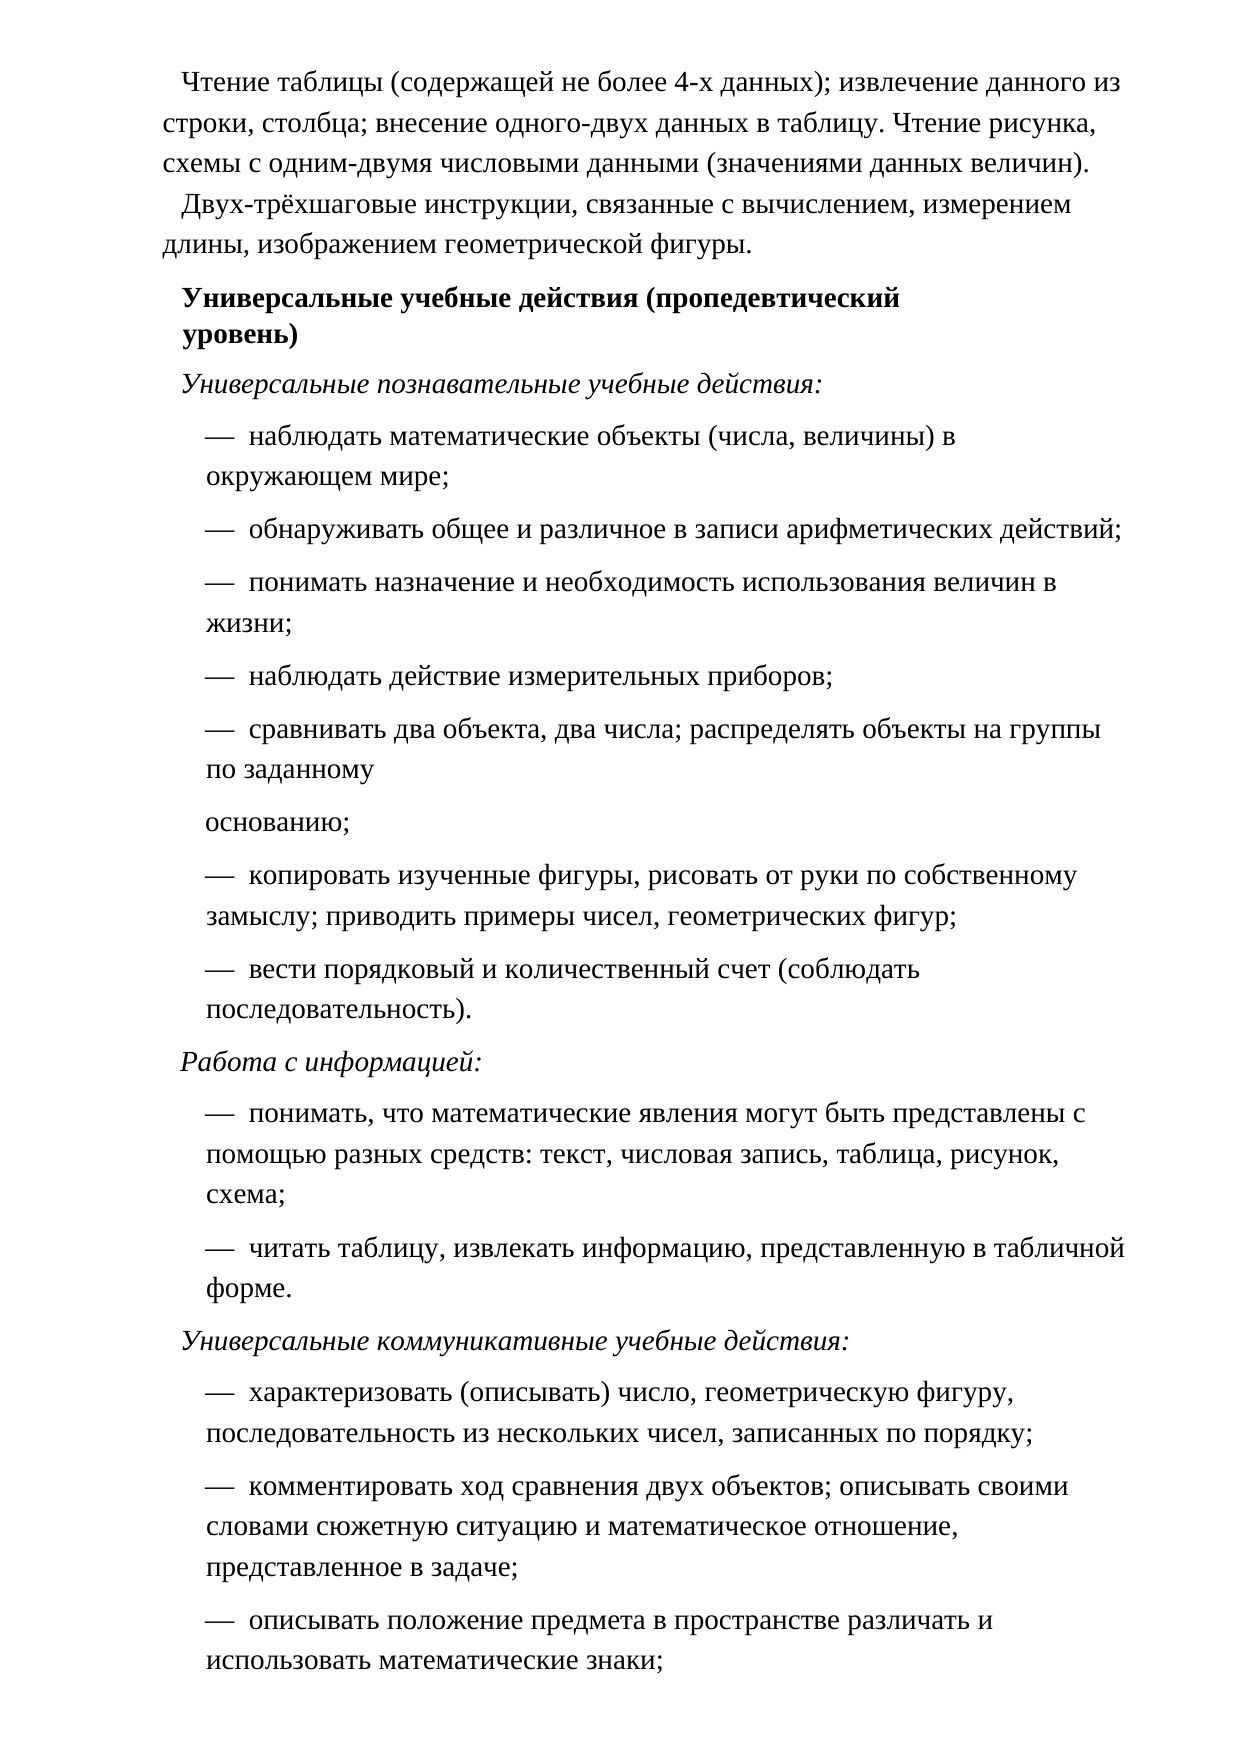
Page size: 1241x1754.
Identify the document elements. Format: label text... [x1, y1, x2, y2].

text — наблюдать действие измерительных приборов; [205, 658, 1129, 691]
text Универсальные коммуникативные учебные действия: [180, 1323, 1138, 1357]
text Универсальные познавательные учебные действия: [180, 367, 1138, 400]
text основанию; [205, 804, 1129, 838]
text — читать таблицу, извлекать информацию, представленную в табличной форме. [205, 1230, 1129, 1304]
text — обнаруживать общее и различное в записи арифметических действий; [205, 511, 1129, 545]
subtitle Универсальные учебные действия (пропедевтический уровень) [181, 280, 1017, 350]
text — наблюдать математические объекты (числа, величины) в окружающем мире; [205, 418, 1129, 492]
text — вести порядковый и количественный счет (соблюдать последовательность). [205, 951, 1129, 1025]
text — копировать изученные фигуры, рисовать от руки по собственному замыслу; приводить примеры чисел, геометрических фигур; [205, 857, 1129, 931]
text Чтение таблицы (содержащей не более 4-х данных); извлечение данного из строки, столбца; внесение одного-двух данных в таблицу. Чтение рисунка, схемы с одним-двумя числовыми данными (значениями данных величин). [162, 64, 1129, 179]
text Работа с информацией: [180, 1044, 1138, 1078]
text — комментировать ход сравнения двух объектов; описывать своими словами сюжетную ситуацию и математическое отношение, представленное в задаче; [205, 1468, 1129, 1582]
text — понимать назначение и необходимость использования величин в жизни; [205, 564, 1129, 638]
text — сравнивать два объекта, два числа; распределять объекты на группы по заданному [205, 711, 1129, 785]
text — характеризовать (описывать) число, геометрическую фигуру, последовательность из нескольких чисел, записанных по порядку; [205, 1374, 1129, 1448]
text — описывать положение предмета в пространстве различать и использовать математические знаки; [205, 1602, 1129, 1676]
text — понимать, что математические явления могут быть представлены с помощью разных средств: текст, числовая запись, таблица, рисунок, схема; [205, 1096, 1129, 1210]
text Двух-трёхшаговые инструкции, связанные с вычислением, измерением длины, изображением геометрической фигуры. [162, 186, 1129, 260]
